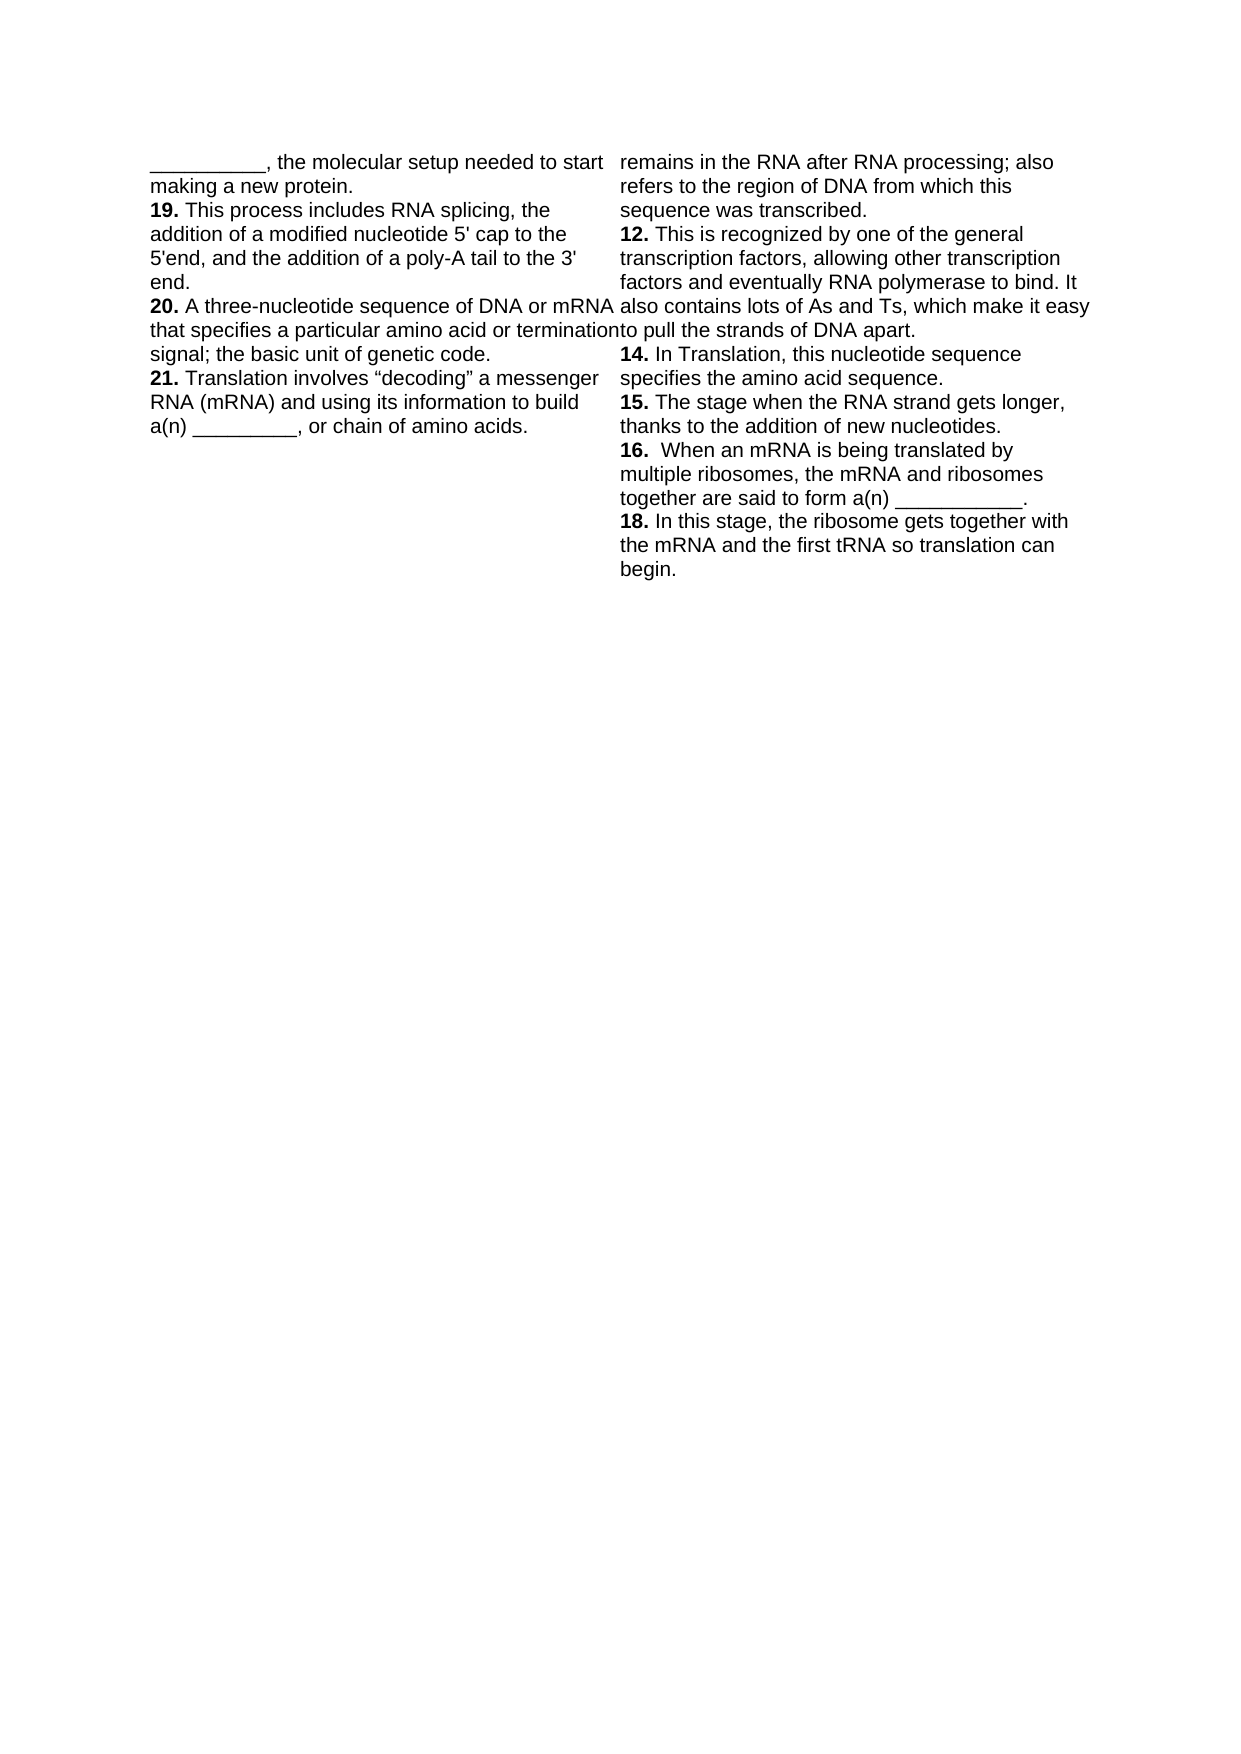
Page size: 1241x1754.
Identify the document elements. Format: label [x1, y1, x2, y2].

table_header [150, 150, 620, 581]
table_header [620, 150, 1090, 581]
